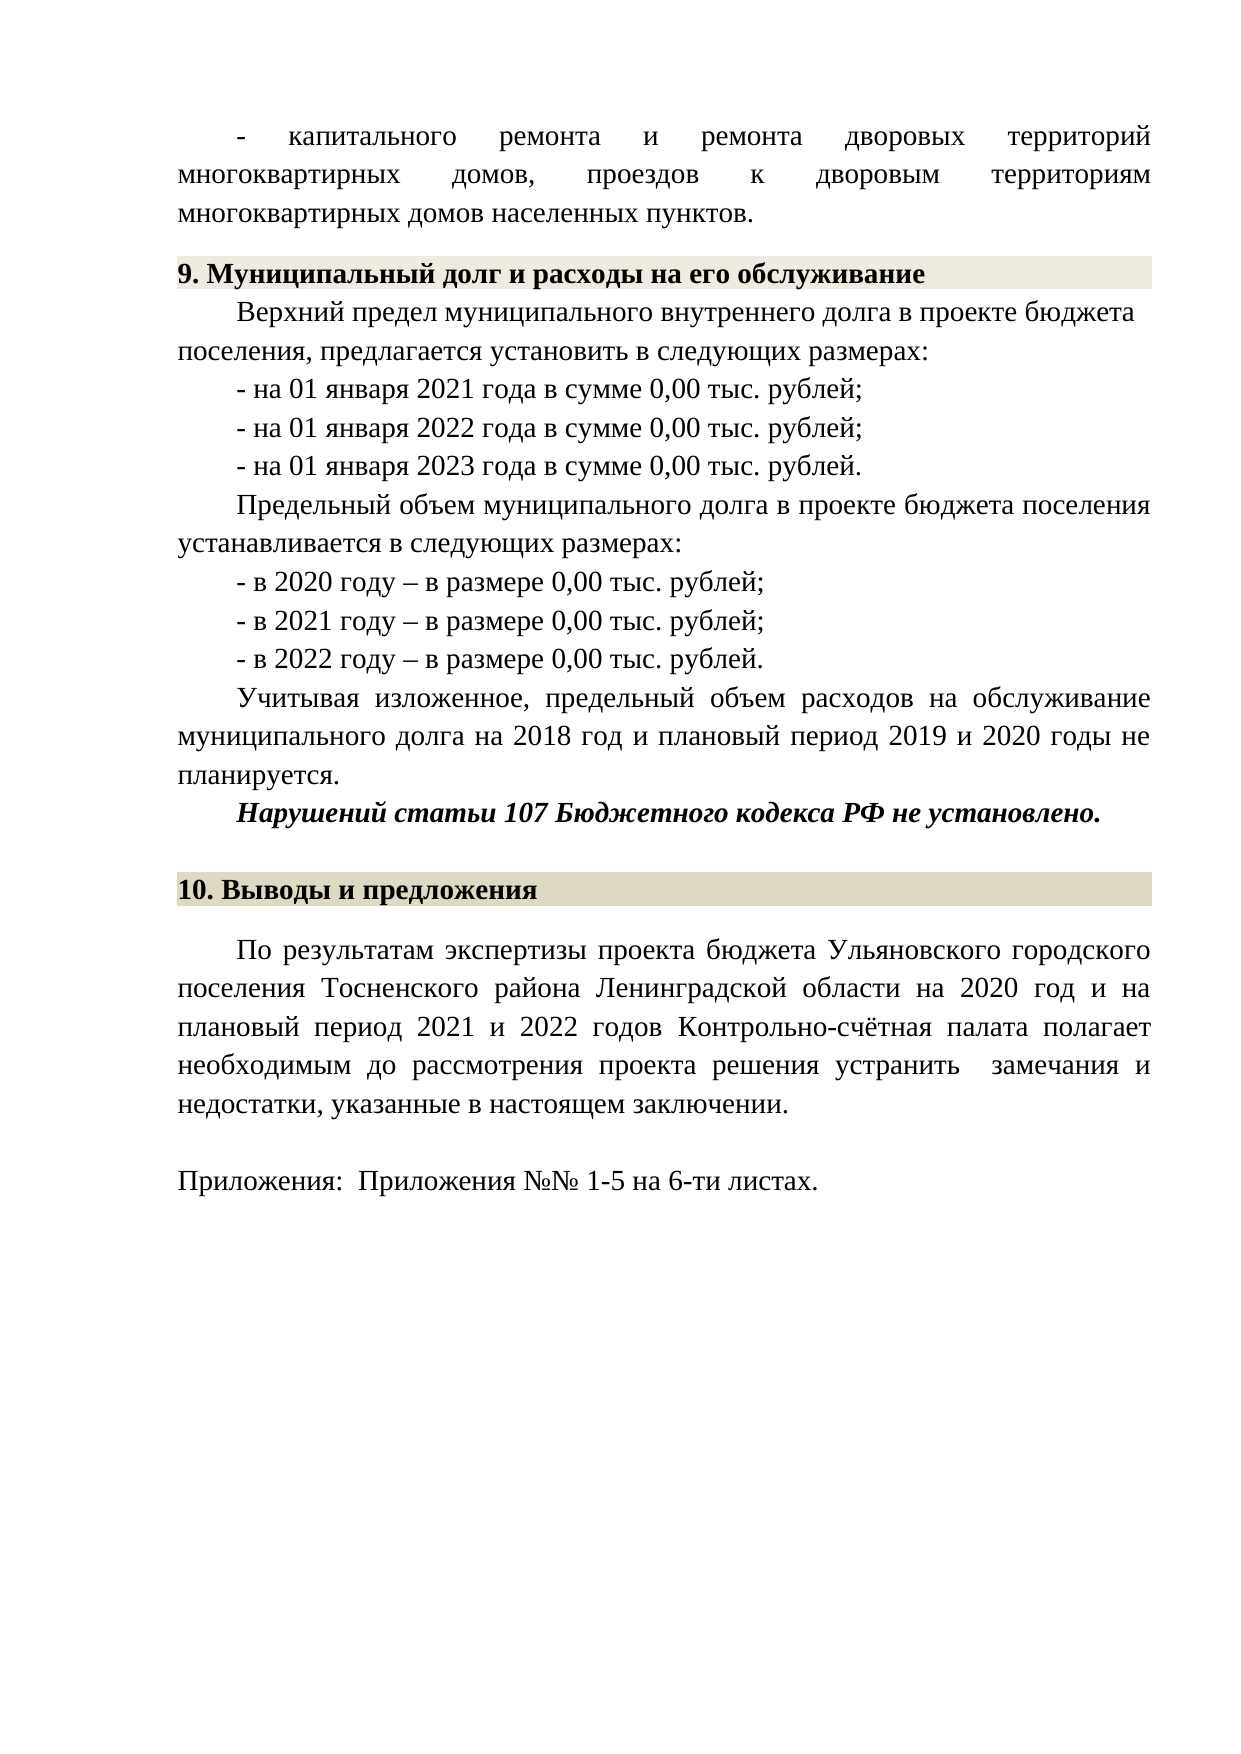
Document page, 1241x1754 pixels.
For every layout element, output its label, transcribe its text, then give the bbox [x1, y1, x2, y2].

text Учитывая изложенное, предельный объем расходов на обслуживание муниципального долга на 2018 год и плановый период 2019 и 2020 годы не планируется. [177, 680, 1152, 790]
text - на 01 января 2023 года в сумме 0,00 тыс. рублей. [177, 448, 1152, 482]
text Нарушений статьи 107 Бюджетного кодекса РФ не установлено. [177, 795, 1152, 829]
text - в 2022 году – в размере 0,00 тыс. рублей. [177, 641, 1152, 675]
text По результатам экспертизы проекта бюджета Ульяновского городского поселения Тосненского района Ленинградской области на 2020 год и на плановый период 2021 и 2022 годов Контрольно-счётная палата полагает необходимым до рассмотрения проекта решения устранить замечания и недостатки, указанные в настоящем заключении. [177, 1004, 1152, 1119]
text Верхний предел муниципального внутреннего долга в проекте бюджета поселения, предлагается установить в следующих размерах: [177, 294, 1152, 366]
text - на 01 января 2022 года в сумме 0,00 тыс. рублей; [177, 410, 1152, 443]
text Приложения: Приложения №№ 1-5 на 6-ти листах. [177, 1163, 1151, 1197]
text - в 2021 году – в размере 0,00 тыс. рублей; [177, 603, 1152, 636]
text - в 2020 году – в размере 0,00 тыс. рублей; [177, 564, 1152, 598]
text По результатам экспертизы проекта бюджета Ульяновского городского поселения Тосненского района Ленинградской области на 2020 год и на плановый период 2021 и 2022 годов Контрольно-счётная палата полагает необходимым до рассмотрения проекта решения устранить замечания и недостатки, указанные в настоящем заключении. [177, 932, 1152, 970]
text - капитального ремонта и ремонта дворовых территорий многоквартирных домов, проездов к дворовым территориям многоквартирных домов населенных пунктов. [177, 190, 1152, 229]
text 9. Муниципальный долг и расходы на его обслуживание [177, 256, 1152, 289]
text - на 01 января 2021 года в сумме 0,00 тыс. рублей; [177, 371, 1152, 405]
text 10. Выводы и предложения [177, 872, 1152, 906]
text - капитального ремонта и ремонта дворовых территорий многоквартирных домов, проездов к дворовым территориям многоквартирных домов населенных пунктов. [177, 118, 1152, 157]
text Предельный объем муниципального долга в проекте бюджета поселения устанавливается в следующих размерах: [177, 487, 1152, 559]
